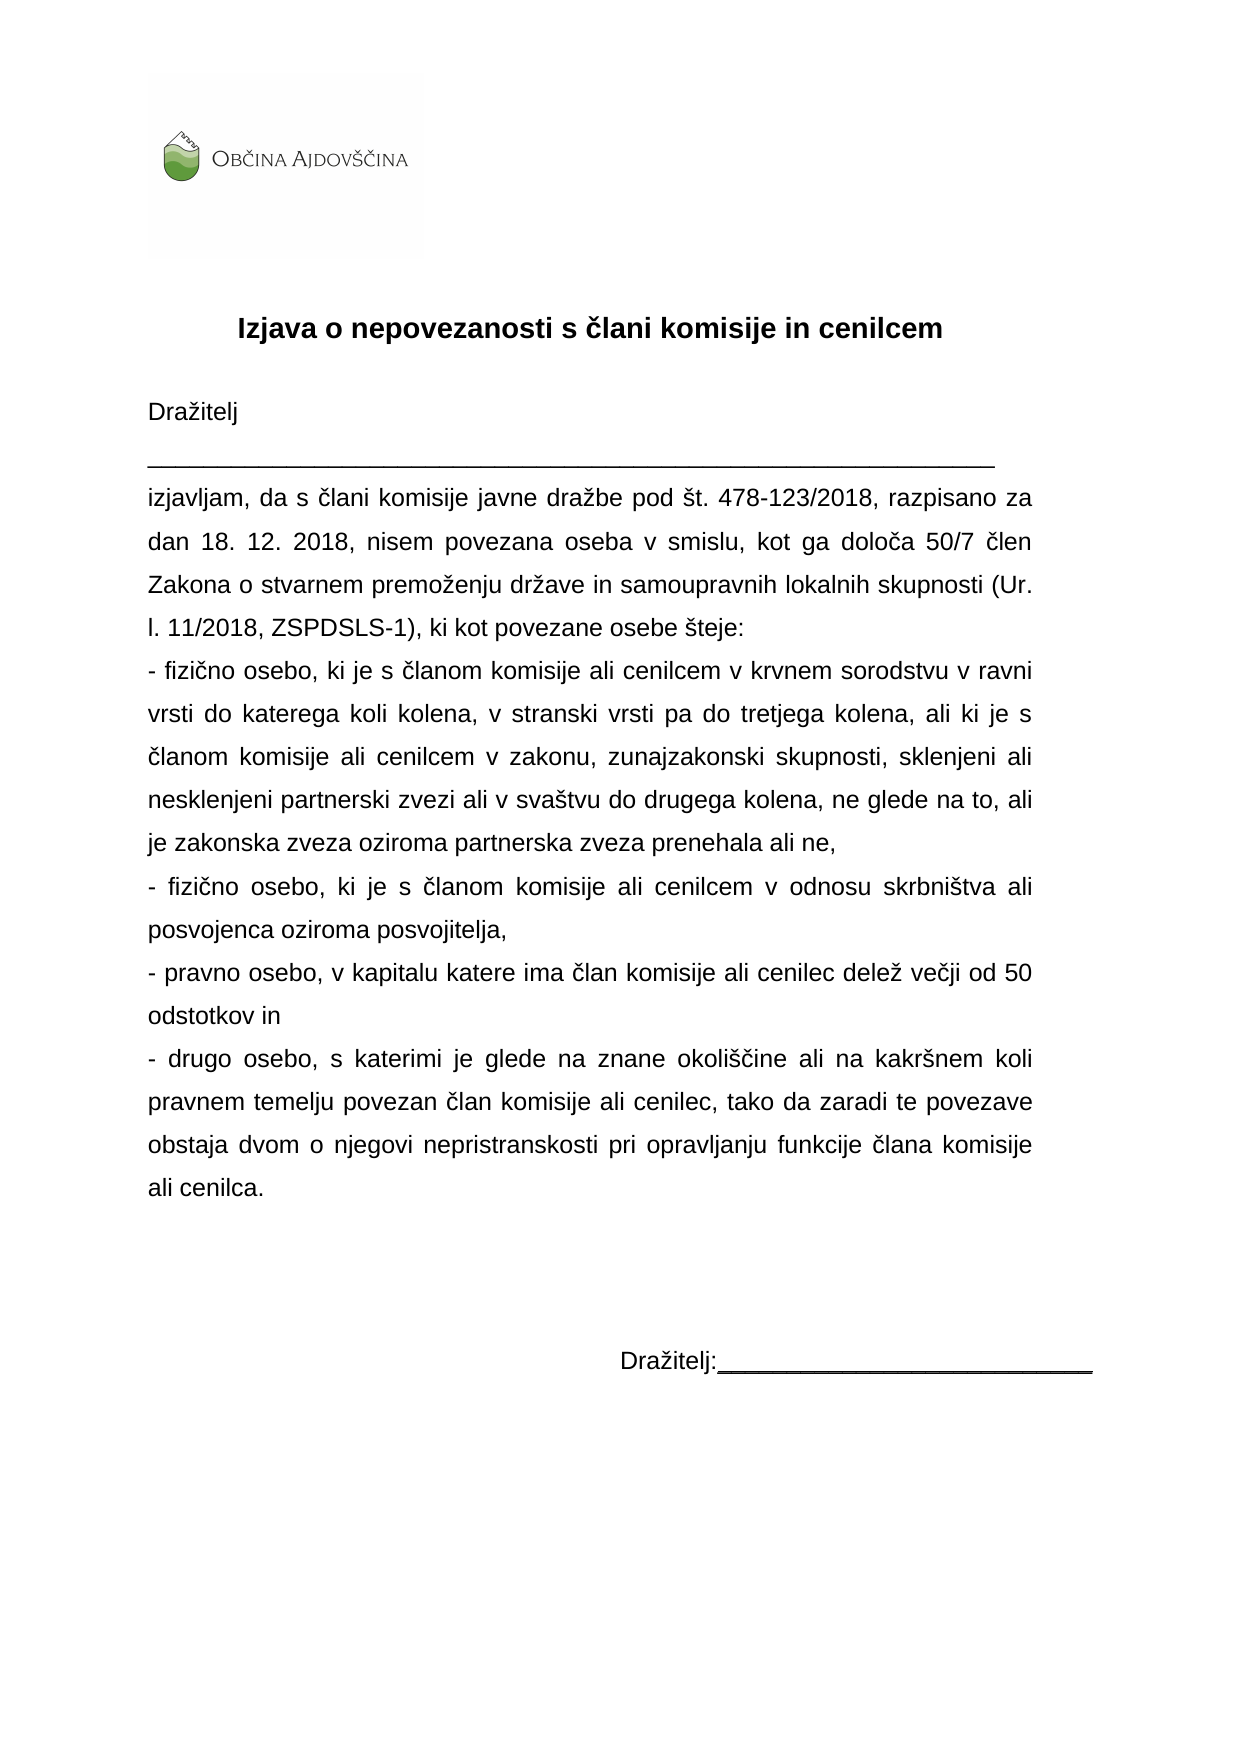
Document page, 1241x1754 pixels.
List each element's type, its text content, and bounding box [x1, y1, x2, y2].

text - drugo osebo, s katerimi je glede na znane okoliščine ali na kakršnem koli pravnem temelju povezan član komisije ali cenilec, tako da zaradi te povezave obstaja dvom o njegovi nepristranskosti pri opravljanju funkcije člana komisije ali cenilca. [148, 1044, 1034, 1202]
text Izjava o nepovezanosti s člani komisije in cenilcem [148, 311, 1034, 344]
text Dražitelj:___________________________ [148, 1346, 1093, 1374]
text - fizično osebo, ki je s članom komisije ali cenilcem v odnosu skrbništva ali posvojenca oziroma posvojitelja, [148, 871, 1034, 943]
text - fizično osebo, ki je s članom komisije ali cenilcem v krvnem sorodstvu v ravni vrsti do katerega koli kolena, v stranski vrsti pa do tretjega kolena, ali ki je s članom komisije ali cenilcem v zakonu, zunajzakonski skupnosti, sklenjeni ali nesklenjeni partnerski zvezi ali v svaštvu do drugega kolena, ne glede na to, ali je zakonska zveza oziroma partnerska zveza prenehala ali ne, [148, 656, 1034, 857]
text - pravno osebo, v kapitalu katere ima član komisije ali cenilec delež večji od 50 odstotkov in [148, 958, 1034, 1029]
text Dražitelj _____________________________________________________________ [148, 397, 1034, 469]
picture [147, 73, 424, 259]
text izjavljam, da s člani komisije javne dražbe pod št. 478-123/2018, razpisano za dan 18. 12. 2018, nisem povezana oseba v smislu, kot ga določa 50/7 člen Zakona o stvarnem premoženju države in samoupravnih lokalnih skupnosti (Ur. l. 11/2018, ZSPDSLS-1), ki kot povezane osebe šteje: [148, 483, 1034, 641]
